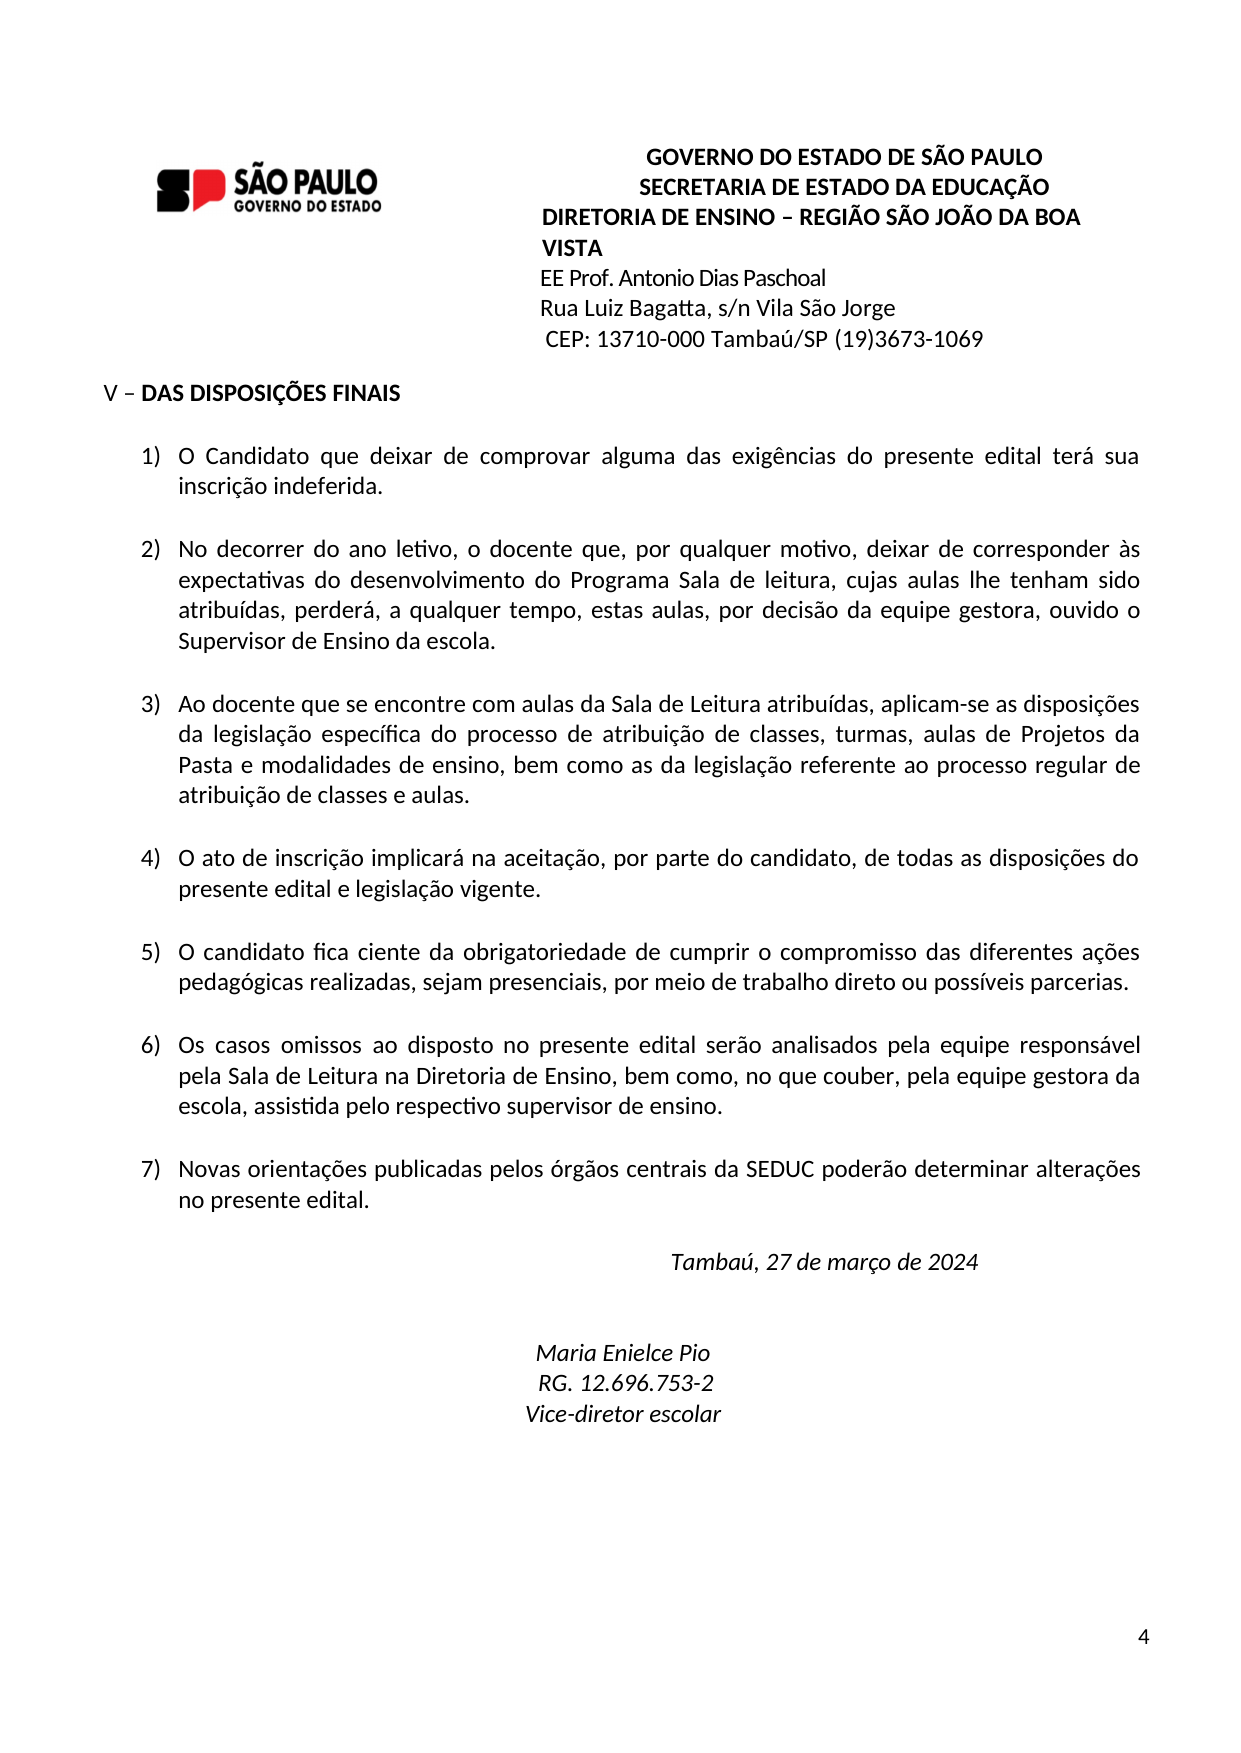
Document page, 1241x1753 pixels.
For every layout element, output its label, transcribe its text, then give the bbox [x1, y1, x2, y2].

list Ao docente que se encontre com aulas da Sala de Leitura atribuídas, aplicam-se as disposições da legislação específica do processo de atribuição de classes, turmas, aulas de Projetos da Pasta e modalidades de ensino, bem como as da legislação referente ao processo regular de atribuição de classes e aulas. [141, 688, 1142, 810]
list Os casos omissos ao disposto no presente edital serão analisados pela equipe responsável pela Sala de Leitura na Diretoria de Ensino, bem como, no que couber, pela equipe gestora da escola, assistida pelo respectivo supervisor de ensino. [141, 1029, 1142, 1121]
list Novas orientações publicadas pelos órgãos centrais da SEDUC poderão determinar alterações no presente edital. [141, 1153, 1142, 1214]
list No decorrer do ano letivo, o docente que, por qualquer motivo, deixar de corresponder às expectativas do desenvolvimento do Programa Sala de leitura, cujas aulas lhe tenham sido atribuídas, perderá, a qualquer tempo, estas aulas, por decisão da equipe gestora, ouvido o Supervisor de Ensino da escola. [141, 533, 1142, 656]
list O candidato fica ciente da obrigatoriedade de cumprir o compromisso das diferentes ações pedagógicas realizadas, sejam presenciais, por meio de trabalho direto ou possíveis parcerias. [141, 936, 1142, 997]
text Maria Enielce Pio [509, 1337, 737, 1368]
text RG. 12.696.753-2 [509, 1368, 737, 1398]
list O Candidato que deixar de comprovar alguma das exigências do presente edital terá sua inscrição indeferida. [141, 440, 1141, 501]
list O ato de inscrição implicará na aceitação, por parte do candidato, de todas as disposições do presente edital e legislação vigente. [141, 842, 1141, 903]
subtitle V – DAS DISPOSIÇÕES FINAIS [103, 377, 1161, 408]
picture [156, 160, 382, 216]
text Tambaú, 27 de março de 2024 [670, 1246, 1161, 1276]
text Vice-diretor escolar [334, 1398, 911, 1428]
